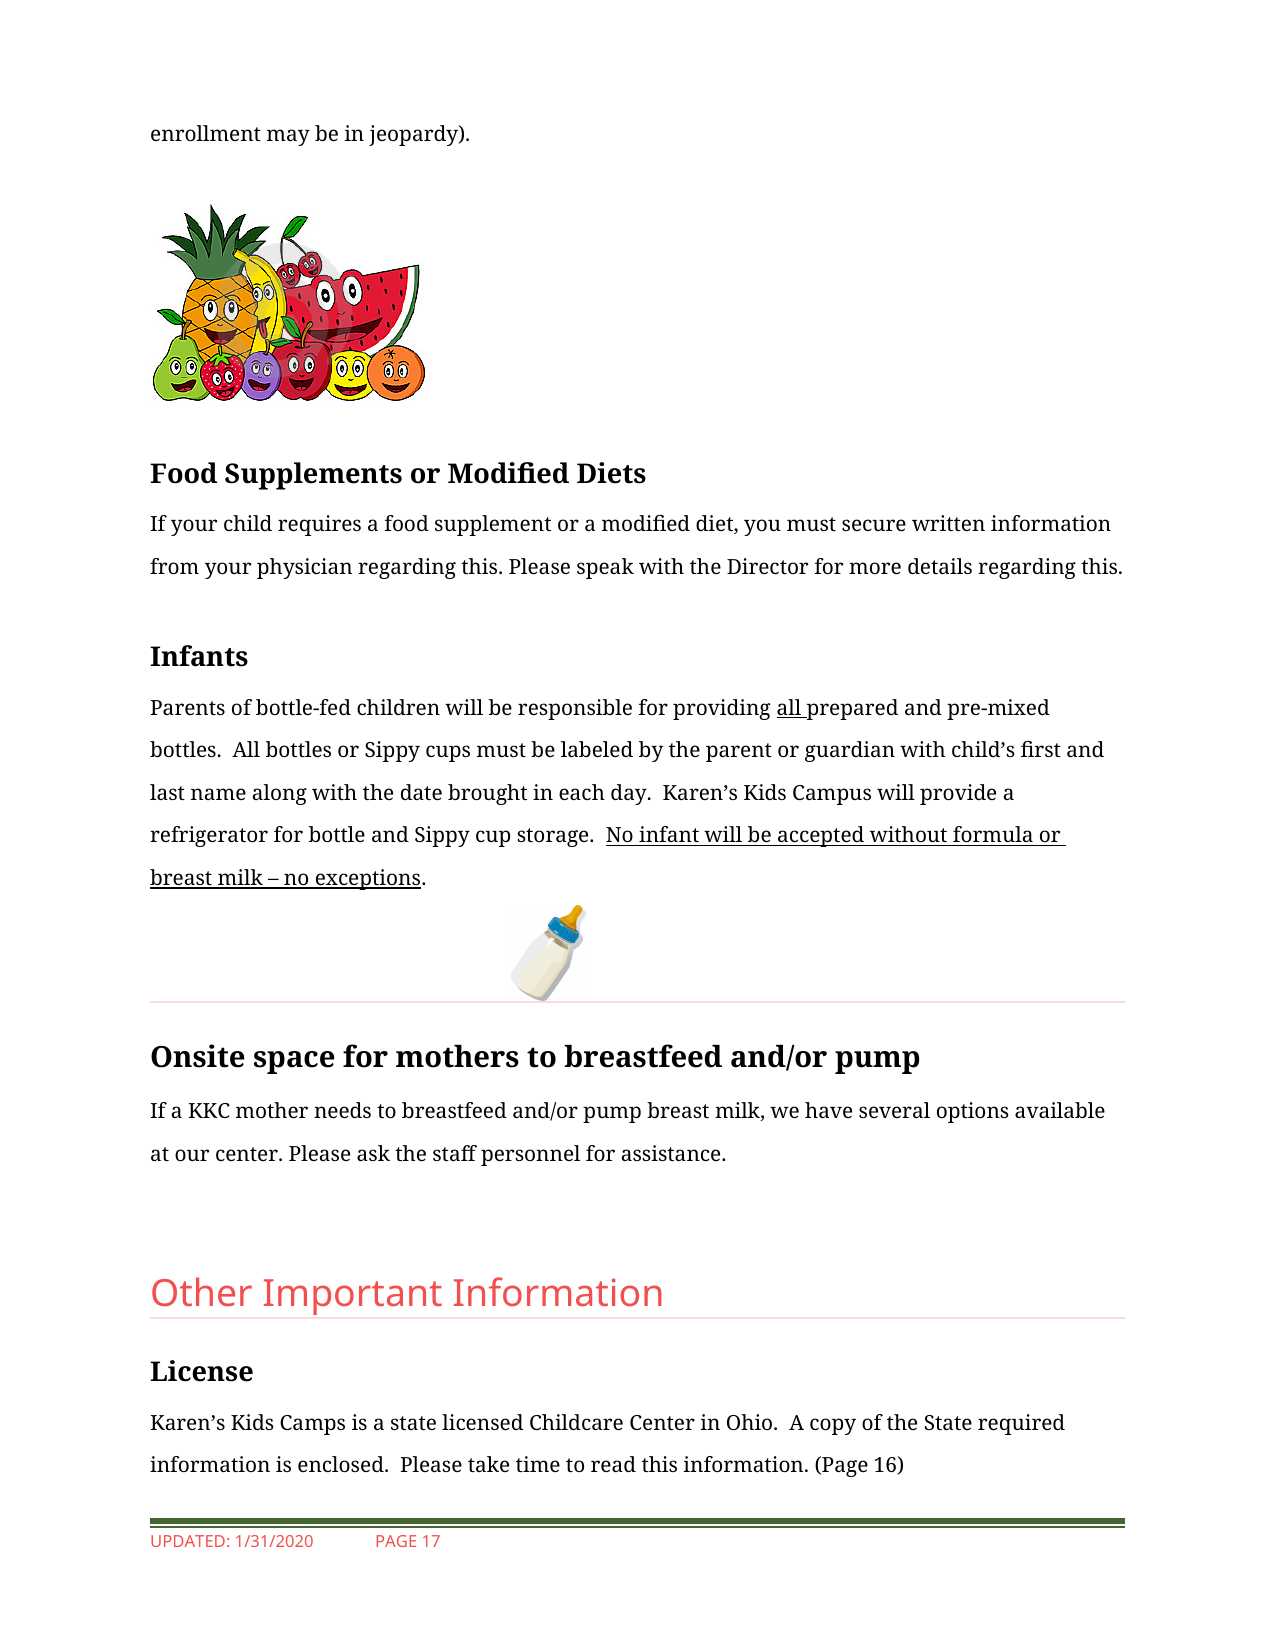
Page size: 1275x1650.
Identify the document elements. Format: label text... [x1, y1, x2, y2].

subtitle License [150, 1353, 1125, 1389]
picture [511, 905, 586, 1001]
subtitle Other Important Information [150, 1266, 1125, 1317]
text Parents of bottle-fed children will be responsible for providing all prepared and pre-mixed bottles. All bottles or Sippy cups must be labeled by the parent or guardian with child’s first and last name along with the date brought in each day. Karen’s Kids Campus will provide a refrigerator for bottle and Sippy cup storage. No infant will be accepted without formula or breast milk – no exceptions. [150, 693, 1125, 892]
text If your child requires a food supplement or a modified diet, you must secure written information from your physician regarding this. Please speak with the Director for more details regarding this. [150, 509, 1125, 581]
text Infants [150, 637, 1125, 674]
text Food Supplements or Modified Diets [150, 454, 1125, 491]
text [150, 112, 1125, 440]
text Karen’s Kids Camps is a state licensed Childcare Center in Ohio. A copy of the State required information is enclosed. Please take time to read this information. (Page 16) [150, 1408, 1125, 1479]
text If a KKC mother needs to breastfeed and/or pump breast milk, we have several options available at our center. Please ask the staff personnel for assistance. [150, 1096, 1125, 1167]
text Onsite space for mothers to breastfeed and/or pump [150, 1037, 1125, 1076]
picture [150, 163, 427, 441]
